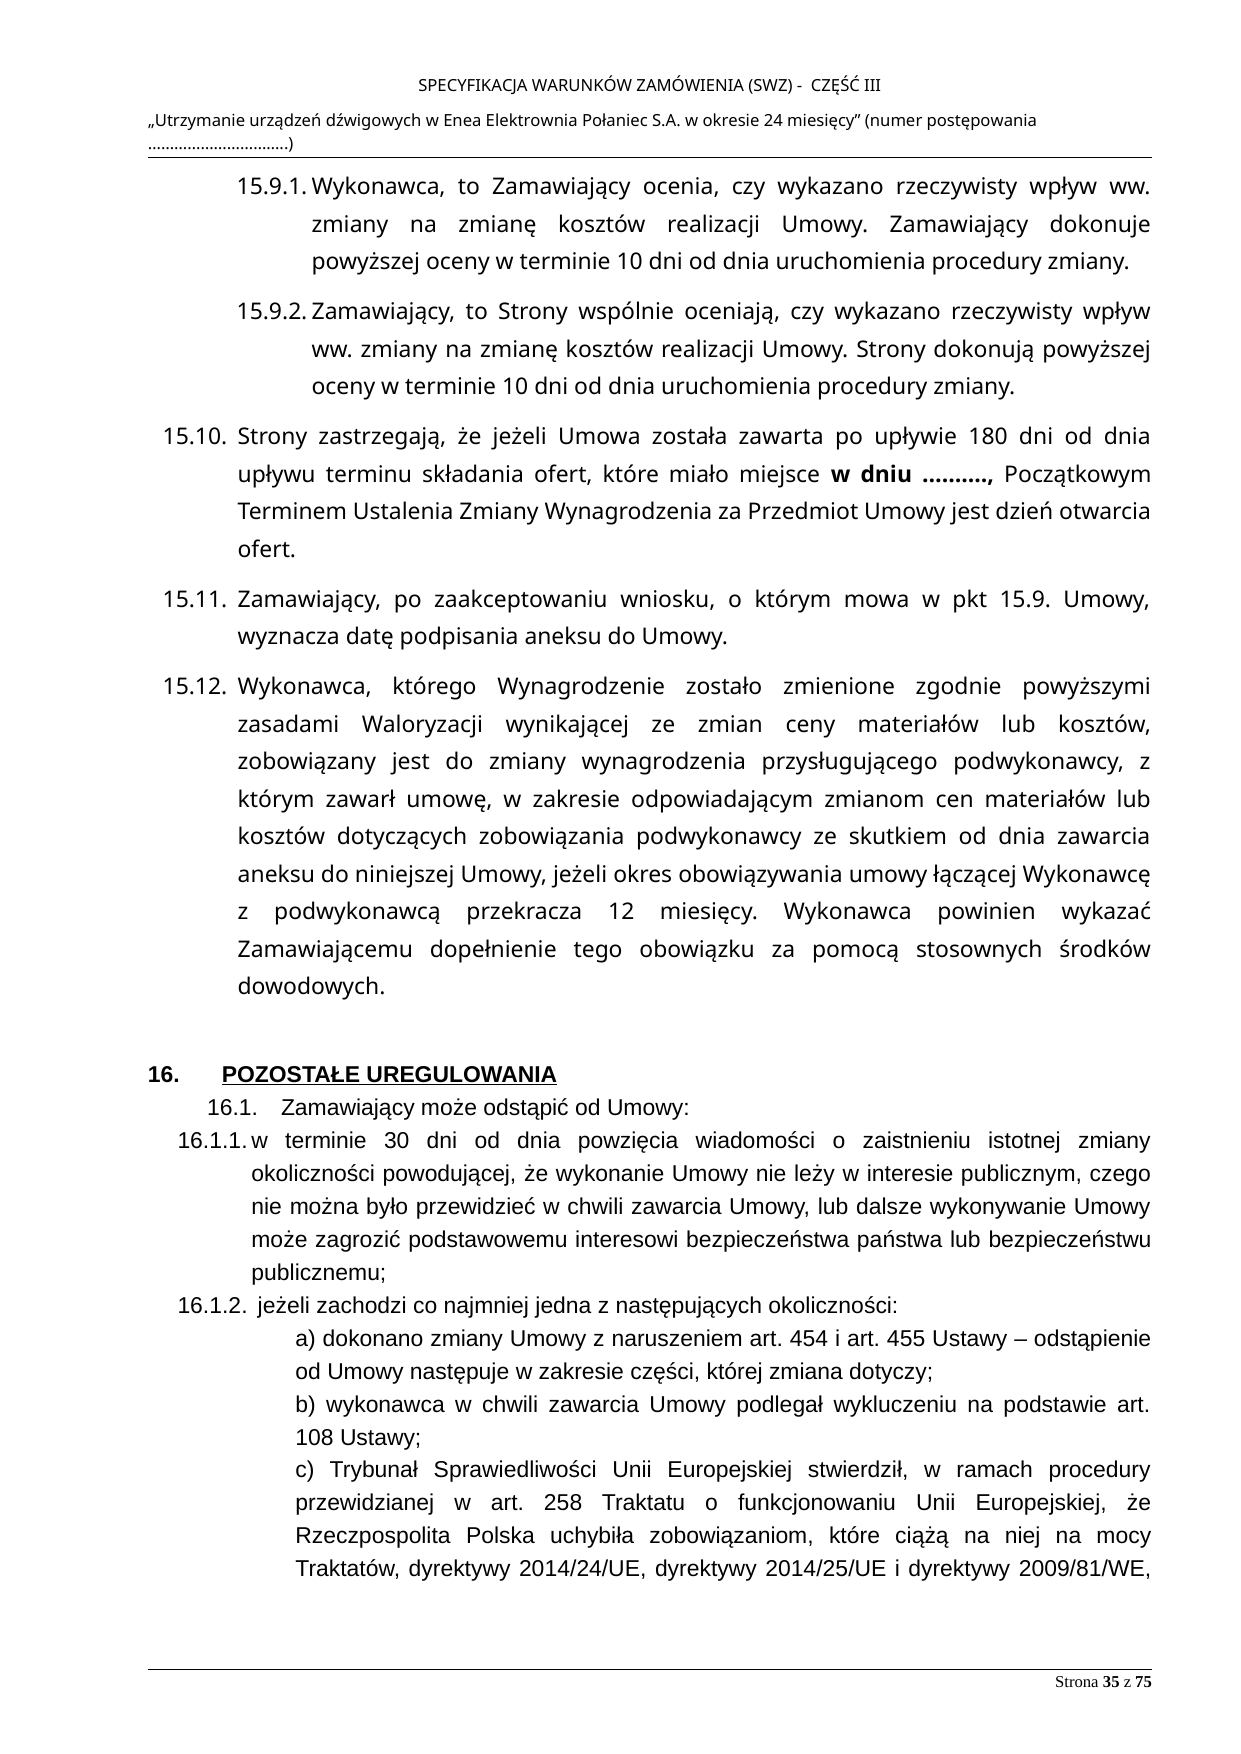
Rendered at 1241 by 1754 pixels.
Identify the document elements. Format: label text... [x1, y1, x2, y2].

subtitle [295, 1456, 1152, 1581]
subtitle a) dokonano zmiany Umowy z naruszeniem art. 454 i art. 455 Ustawy – odstąpienie od Umowy następuje w zakresie części, której zmiana dotyczy; [295, 1325, 1152, 1384]
subtitle jeżeli zachodzi co najmniej jedna z następujących okoliczności: [177, 1292, 1152, 1318]
list Strony zastrzegają, że jeżeli Umowa została zawarta po upływie 180 dni od dnia upływu terminu składania ofert, które miało miejsce w dniu ……...., Początkowym Terminem Ustalenia Zmiany Wynagrodzenia za Przedmiot Umowy jest dzień otwarcia ofert. [162, 420, 1152, 564]
list Wykonawca, którego Wynagrodzenie zostało zmienione zgodnie powyższymi zasadami Waloryzacji wynikającej ze zmian ceny materiałów lub kosztów, zobowiązany jest do zmiany wynagrodzenia przysługującego podwykonawcy, z którym zawarł umowę, w zakresie odpowiadającym zmianom cen materiałów lub kosztów dotyczących zobowiązania podwykonawcy ze skutkiem od dnia zawarcia aneksu do niniejszej Umowy, jeżeli okres obowiązywania umowy łączącej Wykonawcę z podwykonawcą przekracza 12 miesięcy. Wykonawca powinien wykazać Zamawiającemu dopełnienie tego obowiązku za pomocą stosownych środków dowodowych. [162, 670, 1152, 1001]
subtitle b) wykonawca w chwili zawarcia Umowy podlegał wykluczeniu na podstawie art. 108 Ustawy; [295, 1391, 1152, 1450]
subtitle w terminie 30 dni od dnia powzięcia wiadomości o zaistnieniu istotnej zmiany okoliczności powodującej, że wykonanie Umowy nie leży w interesie publicznym, czego nie można było przewidzieć w chwili zawarcia Umowy, lub dalsze wykonywanie Umowy może zagrozić podstawowemu interesowi bezpieczeństwa państwa lub bezpieczeństwu publicznemu; [177, 1127, 1152, 1285]
list Zamawiający, to Strony wspólnie oceniają, czy wykazano rzeczywisty wpływ ww. zmiany na zmianę kosztów realizacji Umowy. Strony dokonują powyższej oceny w terminie 10 dni od dnia uruchomienia procedury zmiany. [236, 295, 1152, 401]
list Wykonawca, to Zamawiający ocenia, czy wykazano rzeczywisty wpływ ww. zmiany na zmianę kosztów realizacji Umowy. Zamawiający dokonuje powyższej oceny w terminie 10 dni od dnia uruchomienia procedury zmiany. [236, 170, 1152, 276]
subtitle POZOSTAŁE UREGULOWANIA [148, 1061, 1152, 1088]
list Zamawiający, po zaakceptowaniu wniosku, o którym mowa w pkt 15.9. Umowy, wyznacza datę podpisania aneksu do Umowy. [162, 583, 1152, 651]
subtitle Zamawiający może odstąpić od Umowy: [207, 1094, 1152, 1121]
